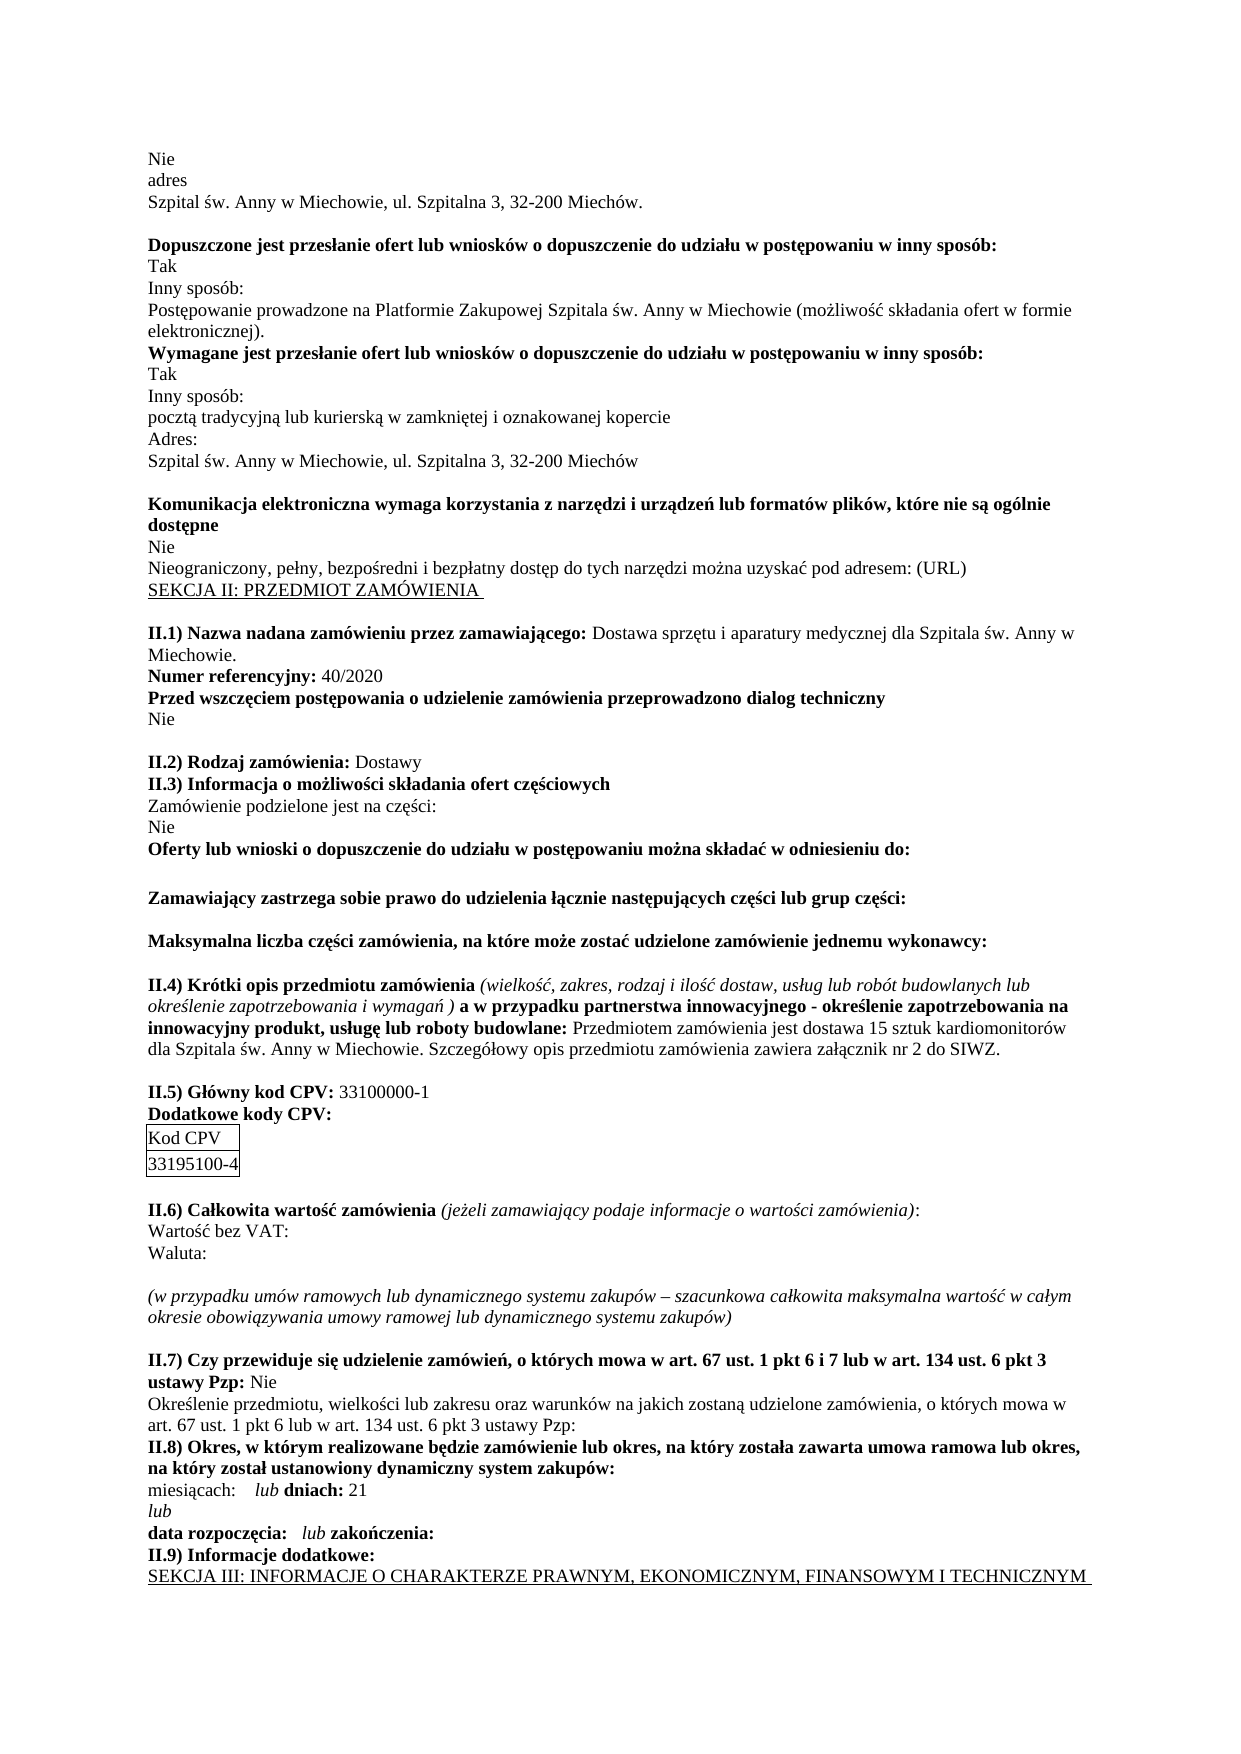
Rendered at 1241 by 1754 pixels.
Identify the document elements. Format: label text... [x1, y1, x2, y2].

text SEKCJA II: PRZEDMIOT ZAMÓWIENIA [148, 579, 1093, 600]
text II.1) Nazwa nadana zamówieniu przez zamawiającego: Dostawa sprzętu i aparatury medycznej dla Szpitala św. Anny w Miechowie. Numer referencyjny: 40/2020 Przed wszczęciem postępowania o udzielenie zamówienia przeprowadzono dialog techniczny [148, 600, 1093, 708]
text Nie Nieograniczony, pełny, bezpośredni i bezpłatny dostęp do tych narzędzi można uzyskać pod adresem: (URL) [148, 536, 1093, 579]
text II.7) Czy przewiduje się udzielenie zamówień, o których mowa w art. 67 ust. 1 pkt 6 i 7 lub w art. 134 ust. 6 pkt 3 ustawy Pzp: Nie Określenie przedmiotu, wielkości lub zakresu oraz warunków na jakich zostaną udzielone zamówienia, o których mowa w art. 67 ust. 1 pkt 6 lub w art. 134 ust. 6 pkt 3 ustawy Pzp: II.8) Okres, w którym realizowane będzie zamówienie lub okres, na który została zawarta umowa ramowa lub okres, na który został ustanowiony dynamiczny system zakupów: miesiącach: lub dniach: 21 lub data rozpoczęcia: lub zakończenia: II.9) Informacje dodatkowe: [148, 1328, 1093, 1565]
text Nie [148, 708, 1093, 730]
text Komunikacja elektroniczna wymaga korzystania z narzędzi i urządzeń lub formatów plików, które nie są ogólnie dostępne [148, 471, 1093, 536]
text Zamawiający zastrzega sobie prawo do udzielenia łącznie następujących części lub grup części: Maksymalna liczba części zamówienia, na które może zostać udzielone zamówienie jednemu wykonawcy: II.4) Krótki opis przedmiotu zamówienia (wielkość, zakres, rodzaj i ilość dostaw, usług lub robót budowlanych lub określenie zapotrzebowania i wymagań ) a w przypadku partnerstwa innowacyjnego - określenie zapotrzebowania na innowacyjny produkt, usługę lub roboty budowlane: Przedmiotem zamówienia jest dostawa 15 sztuk kardiomonitorów dla Szpitala św. Anny w Miechowie. Szczegółowy opis przedmiotu zamówienia zawiera załącznik nr 2 do SIWZ. II.5) Główny kod CPV: 33100000-1 Dodatkowe kody CPV: [148, 887, 1093, 1124]
text Nie Oferty lub wnioski o dopuszczenie do udziału w postępowaniu można składać w odniesieniu do: [148, 816, 1093, 887]
table_header Kod CPV [147, 1125, 239, 1150]
text SEKCJA III: INFORMACJE O CHARAKTERZE PRAWNYM, EKONOMICZNYM, FINANSOWYM I TECHNICZNYM [148, 1565, 1093, 1587]
text II.2) Rodzaj zamówienia: Dostawy II.3) Informacja o możliwości składania ofert częściowych Zamówienie podzielone jest na części: [148, 730, 1093, 816]
text II.6) Całkowita wartość zamówienia (jeżeli zamawiający podaje informacje o wartości zamówienia): Wartość bez VAT: Waluta: [148, 1177, 1093, 1263]
text (w przypadku umów ramowych lub dynamicznego systemu zakupów – szacunkowa całkowita maksymalna wartość w całym okresie obowiązywania umowy ramowej lub dynamicznego systemu zakupów) [148, 1263, 1093, 1328]
text Nie adres Szpital św. Anny w Miechowie, ul. Szpitalna 3, 32-200 Miechów. [148, 148, 1093, 212]
table_cell 33195100-4 [147, 1151, 239, 1176]
text Dopuszczone jest przesłanie ofert lub wniosków o dopuszczenie do udziału w postępowaniu w inny sposób: Tak Inny sposób: Postępowanie prowadzone na Platformie Zakupowej Szpitala św. Anny w Miechowie (możliwość składania ofert w formie elektronicznej). Wymagane jest przesłanie ofert lub wniosków o dopuszczenie do udziału w postępowaniu w inny sposób: Tak Inny sposób: pocztą tradycyjną lub kurierską w zamkniętej i oznakowanej kopercie Adres: Szpital św. Anny w Miechowie, ul. Szpitalna 3, 32-200 Miechów [148, 234, 1093, 471]
